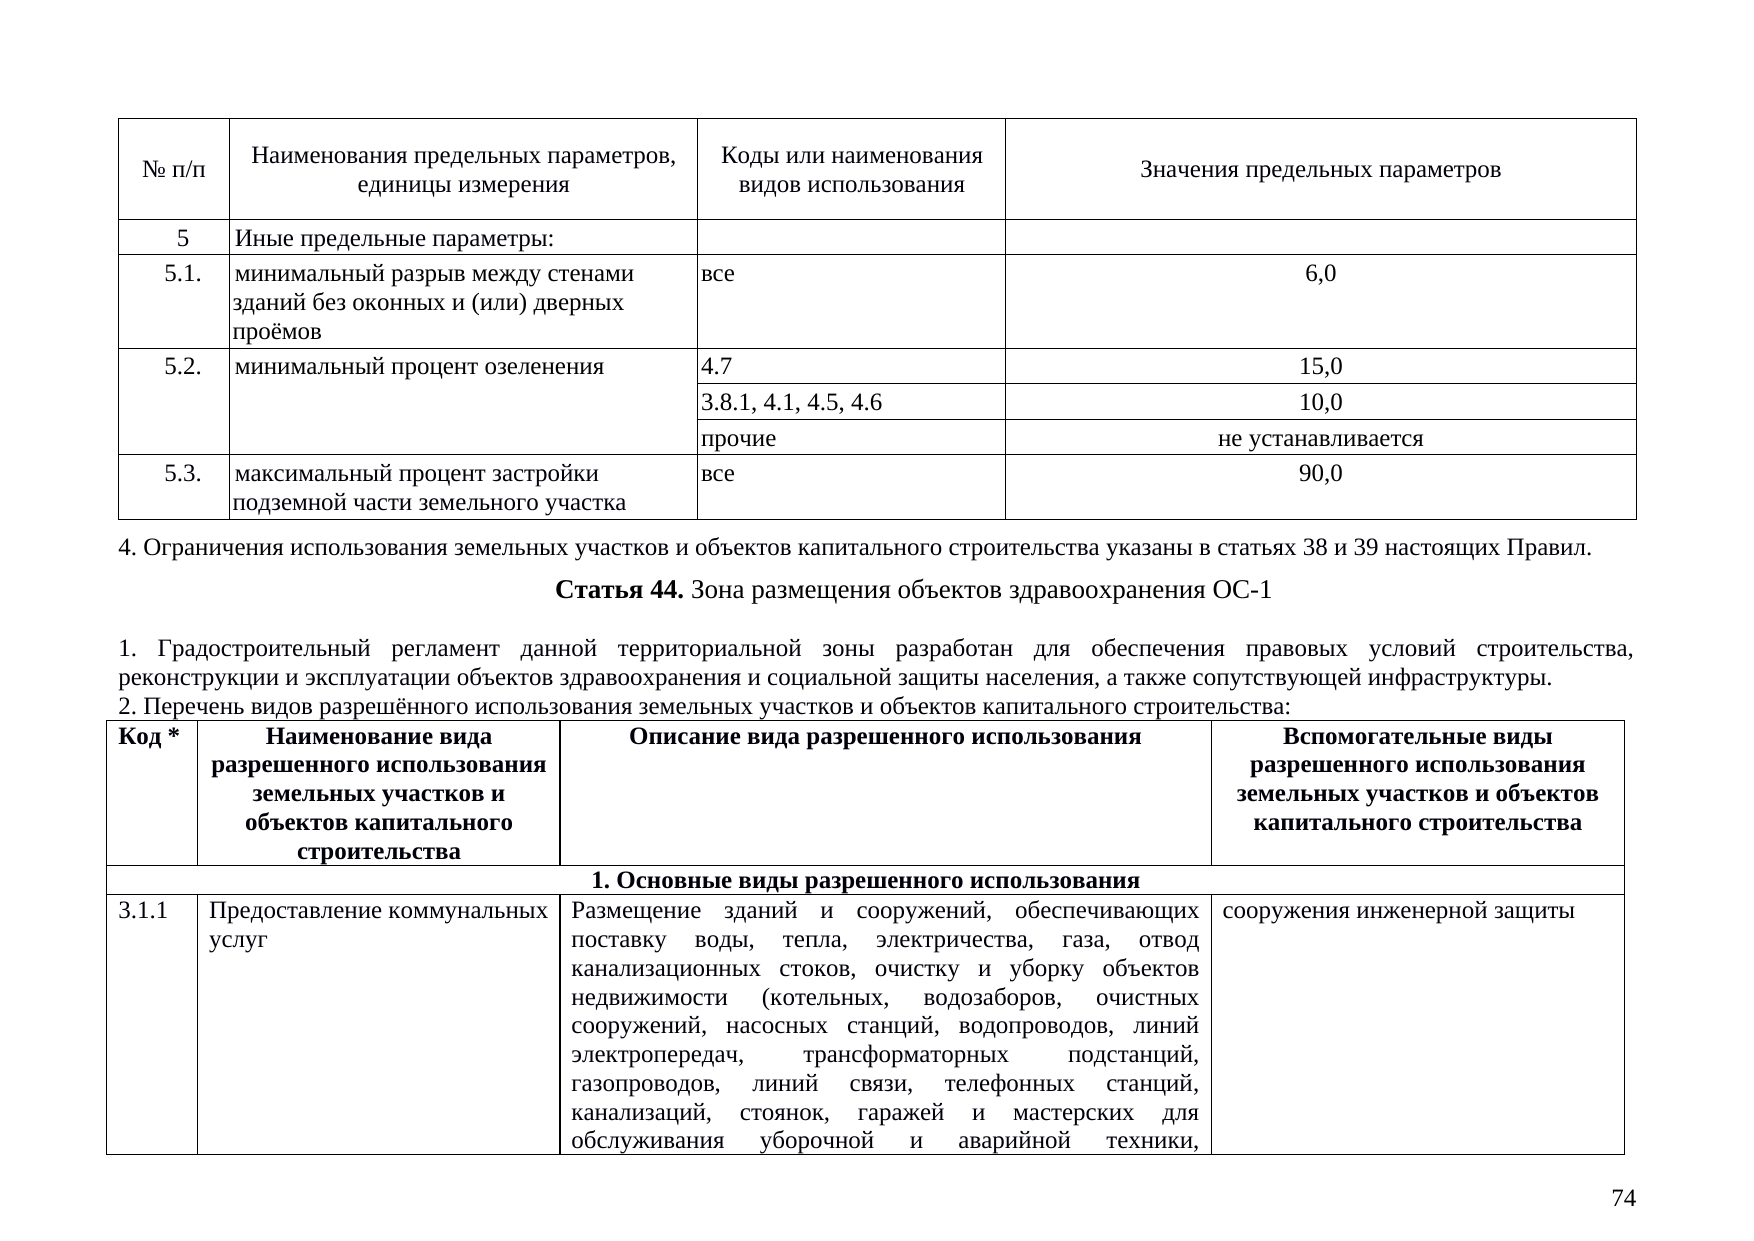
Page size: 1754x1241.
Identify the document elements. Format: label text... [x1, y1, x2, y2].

table_cell максимальный процент застройки подземной части земельного участка [230, 455, 697, 519]
table_cell все [698, 455, 1005, 519]
subtitle Статья 44. Зона размещения объектов здравоохранения ОС-1 [192, 573, 1636, 605]
table_cell минимальный процент озеленения [230, 349, 697, 454]
table_cell 5.3. [119, 455, 229, 519]
table_cell 15,0 [1006, 349, 1636, 383]
table_header Наименование вида разрешенного использования земельных участков и объектов капитального строительства [198, 721, 559, 864]
table_cell не устанавливается [1006, 420, 1636, 454]
table_header Значения предельных параметров [1006, 119, 1636, 219]
table_header № п/п [119, 119, 229, 219]
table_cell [198, 895, 559, 1154]
table_header Код * [107, 721, 197, 864]
table_cell Иные предельные параметры: [230, 220, 697, 254]
table_header Коды или наименования видов использования [698, 119, 1005, 219]
table_cell [1006, 220, 1636, 254]
table_cell минимальный разрыв между стенами зданий без оконных и (или) дверных проёмов [230, 255, 697, 347]
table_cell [1212, 895, 1624, 1154]
table_cell прочие [698, 420, 1005, 454]
table_cell 6,0 [1006, 255, 1636, 347]
table_cell 1. Основные виды разрешенного использования [107, 866, 1624, 894]
table_cell 10,0 [1006, 384, 1636, 419]
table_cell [561, 895, 1211, 1154]
table_cell 3.1.1 [107, 895, 197, 1154]
table_cell 5 [119, 220, 229, 254]
table_cell 90,0 [1006, 455, 1636, 519]
table_cell 5.2. [119, 349, 229, 454]
text 1. Градостроительный регламент данной территориальной зоны разработан для обеспечения правовых условий строительства, реконструкции и эксплуатации объектов здравоохранения и социальной защиты населения, а также сопутствующей инфраструктуры. [118, 633, 1636, 691]
table_cell 4.7 [698, 349, 1005, 383]
table_cell все [698, 255, 1005, 347]
table_cell [698, 220, 1005, 254]
text 4. Ограничения использования земельных участков и объектов капитального строительства указаны в статьях 38 и 39 настоящих Правил. [118, 532, 1636, 561]
table_cell 5.1. [119, 255, 229, 347]
text 2. Перечень видов разрешённого использования земельных участков и объектов капитального строительства: [118, 691, 1636, 720]
table_header Наименования предельных параметров, единицы измерения [230, 119, 697, 219]
table_header Описание вида разрешенного использования [561, 721, 1211, 864]
table_cell 3.8.1, 4.1, 4.5, 4.6 [698, 384, 1005, 419]
table_header Вспомогательные виды разрешенного использования земельных участков и объектов капитального строительства [1212, 721, 1624, 864]
